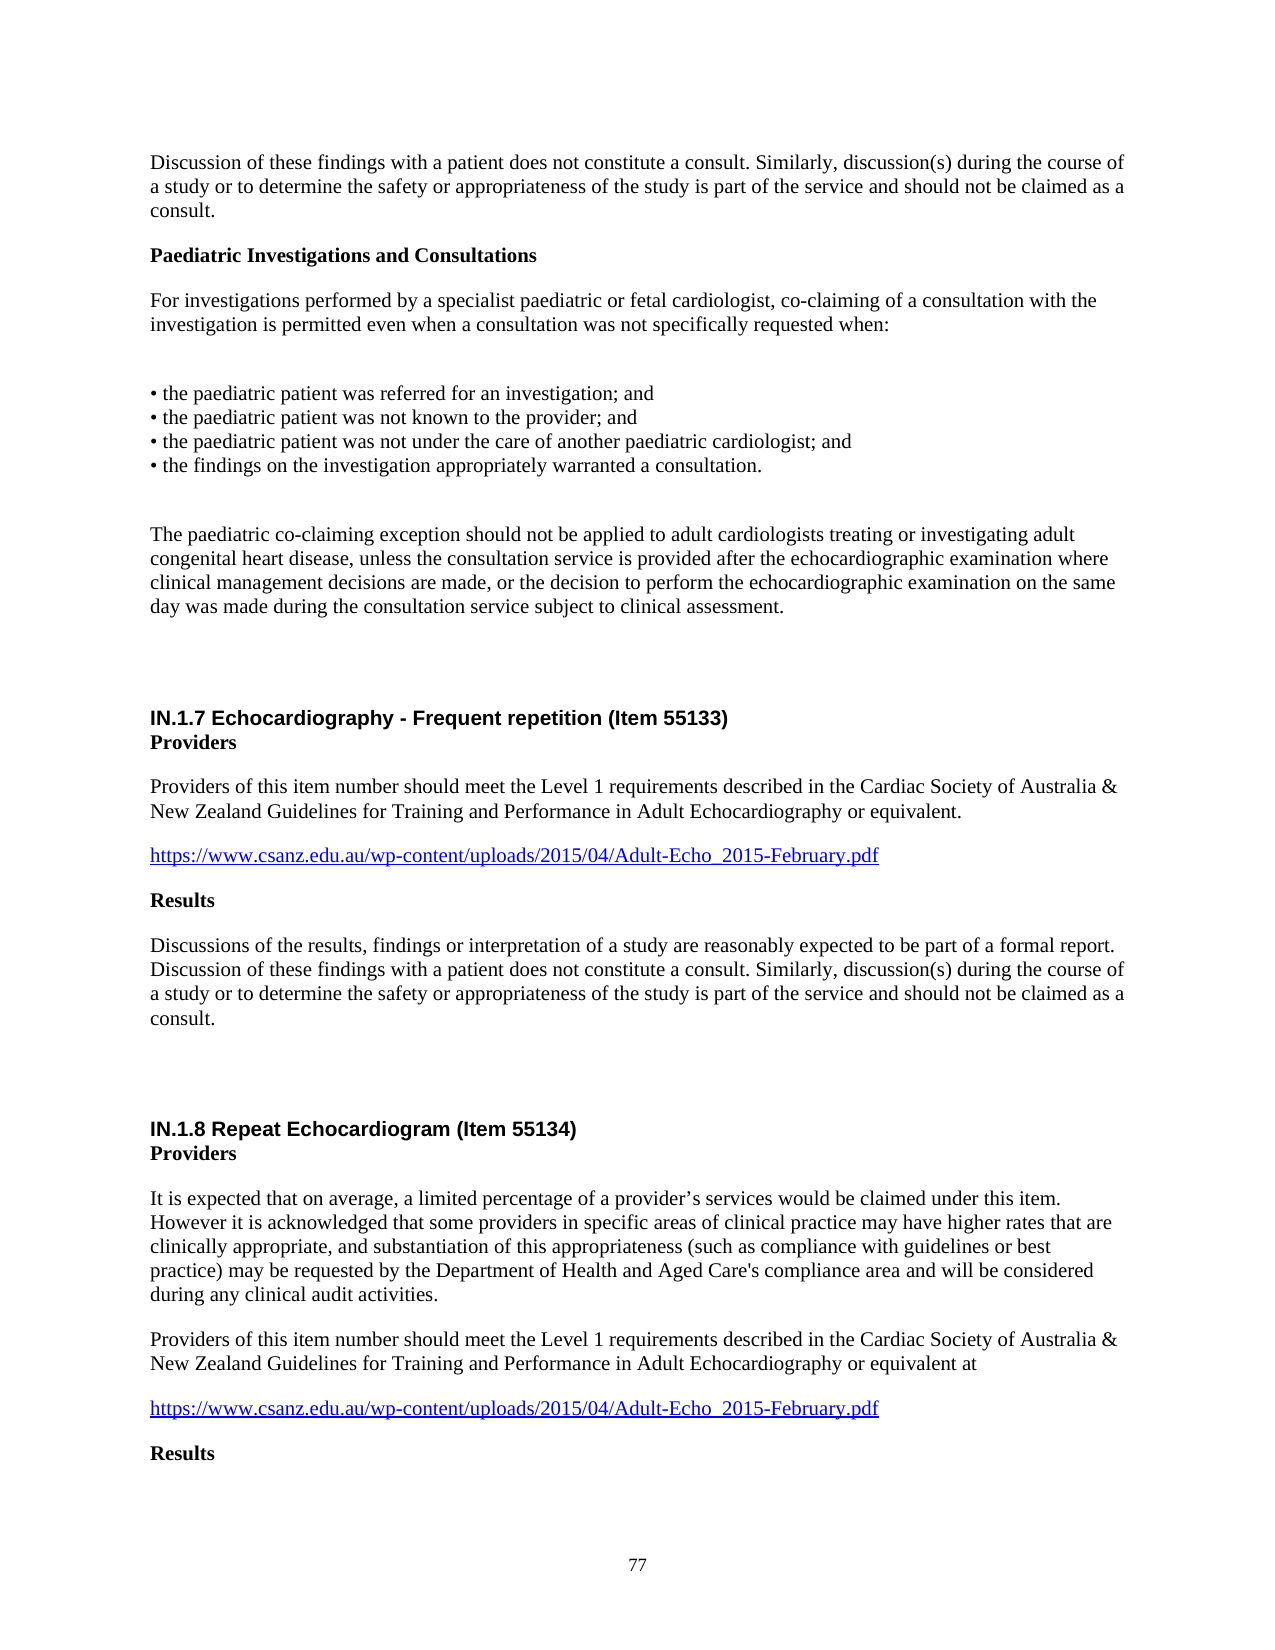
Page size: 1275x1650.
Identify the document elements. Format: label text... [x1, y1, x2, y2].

text Discussion of these findings with a patient does not constitute a consult. Similarly, discussion(s) during the course of a study or to determine the safety or appropriateness of the study is part of the service and should not be claimed as a consult. [150, 150, 1125, 222]
text IN.1.7 Echocardiography - Frequent repetition (Item 55133) [150, 706, 1125, 729]
text Results [150, 888, 1125, 912]
text • the paediatric patient was referred for an investigation; and • the paediatric patient was not known to the provider; and • the paediatric patient was not under the care of another paediatric cardiologist; and • the findings on the investigation appropriately warranted a consultation. [150, 357, 1125, 477]
text Paediatric Investigations and Consultations [150, 243, 1125, 267]
text https://www.csanz.edu.au/wp-content/uploads/2015/04/Adult-Echo_2015-February.pdf [150, 843, 1125, 867]
text The paediatric co-claiming exception should not be applied to adult cardiologists treating or investigating adult congenital heart disease, unless the consultation service is provided after the echocardiographic examination where clinical management decisions are made, or the decision to perform the echocardiographic examination on the same day was made during the consultation service subject to clinical assessment. [150, 498, 1125, 618]
text For investigations performed by a specialist paediatric or fetal cardiologist, co-claiming of a consultation with the investigation is permitted even when a consultation was not specifically requested when: [150, 288, 1125, 336]
text Providers [150, 729, 1125, 754]
text Results [150, 1441, 1125, 1465]
text It is expected that on average, a limited percentage of a provider’s services would be claimed under this item. However it is acknowledged that some providers in specific areas of clinical practice may have higher rates that are clinically appropriate, and substantiation of this appropriateness (such as compliance with guidelines or best practice) may be requested by the Department of Health and Aged Care's compliance area and will be considered during any clinical audit activities. [150, 1186, 1125, 1306]
text IN.1.8 Repeat Echocardiogram (Item 55134) [150, 1117, 1125, 1141]
text Providers [150, 1141, 1125, 1165]
text https://www.csanz.edu.au/wp-content/uploads/2015/04/Adult-Echo_2015-February.pdf [150, 1396, 1125, 1420]
text Providers of this item number should meet the Level 1 requirements described in the Cardiac Society of Australia & New Zealand Guidelines for Training and Performance in Adult Echocardiography or equivalent. [150, 774, 1125, 823]
text Providers of this item number should meet the Level 1 requirements described in the Cardiac Society of Australia & New Zealand Guidelines for Training and Performance in Adult Echocardiography or equivalent at [150, 1327, 1125, 1375]
text Discussions of the results, findings or interpretation of a study are reasonably expected to be part of a formal report. Discussion of these findings with a patient does not constitute a consult. Similarly, discussion(s) during the course of a study or to determine the safety or appropriateness of the study is part of the service and should not be claimed as a consult. [150, 933, 1125, 1029]
